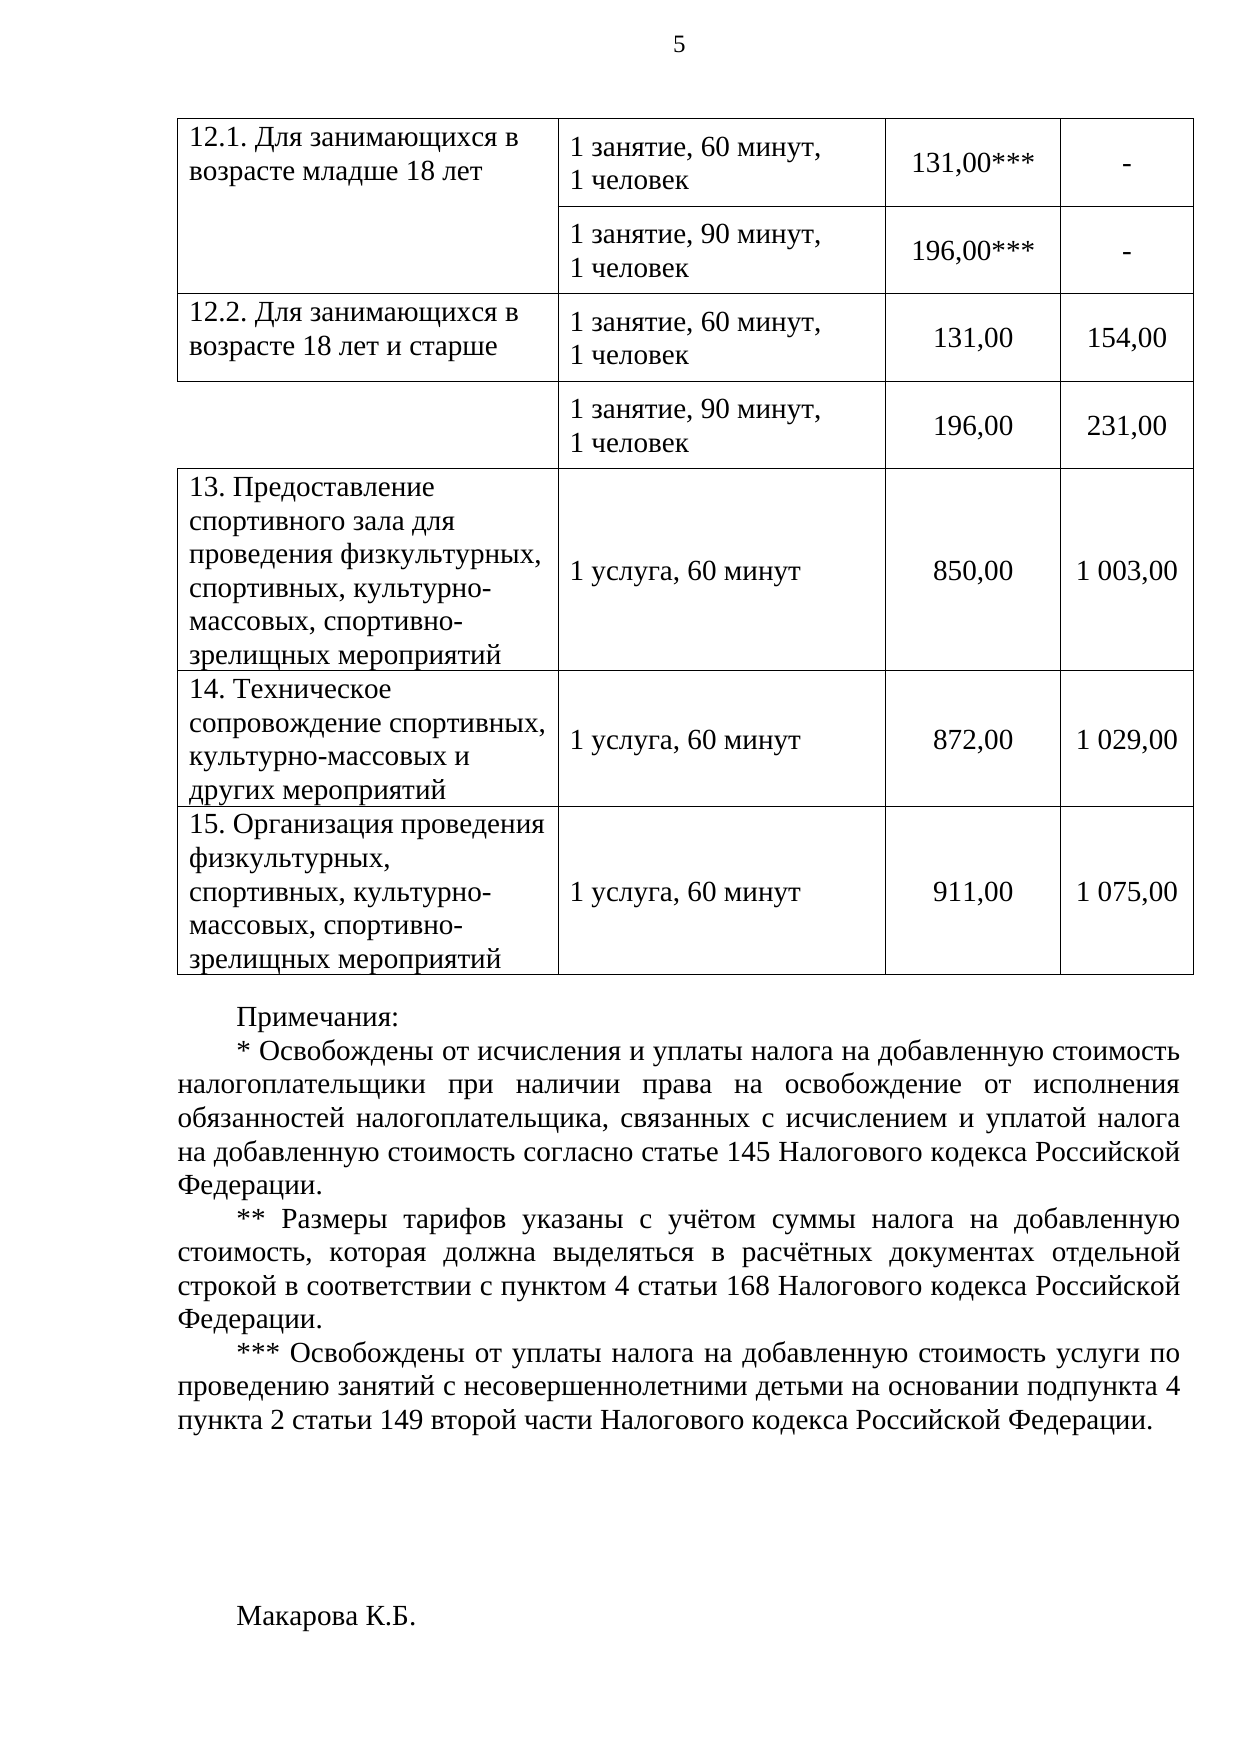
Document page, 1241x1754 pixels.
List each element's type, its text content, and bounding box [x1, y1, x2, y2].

text Макарова К.Б. [177, 1598, 1181, 1632]
table_cell 196,00*** [886, 207, 1060, 293]
table_cell 231,00 [1061, 382, 1193, 468]
table_cell 1 занятие, 60 минут, 1 человек [559, 294, 885, 381]
table_cell 131,00 [886, 294, 1060, 381]
text Примечания: [177, 999, 1181, 1033]
table_cell 154,00 [1061, 294, 1193, 381]
table_cell 1 занятие, 90 минут, 1 человек [559, 207, 885, 293]
table_cell 1 003,00 [1061, 469, 1193, 670]
table_cell 1 услуга, 60 минут [559, 469, 885, 670]
table_cell 1 занятие, 60 минут, 1 человек [559, 119, 885, 206]
text * Освобождены от исчисления и уплаты налога на добавленную стоимость налогоплательщики при наличии права на освобождение от исполнения обязанностей налогоплательщика, связанных с исчислением и уплатой налога на добавленную стоимость согласно статье 145 Налогового кодекса Российской Федерации. [177, 1033, 1181, 1201]
table_cell 911,00 [886, 807, 1060, 974]
table_cell 15. Организация проведения физкультурных, спортивных, культурно-массовых, спортивно-зрелищных мероприятий [178, 807, 558, 974]
table_cell 850,00 [886, 469, 1060, 670]
table_cell - [1061, 119, 1193, 206]
table_cell - [1061, 207, 1193, 293]
table_cell 196,00 [886, 382, 1060, 468]
text ** Размеры тарифов указаны с учётом суммы налога на добавленную стоимость, которая должна выделяться в расчётных документах отдельной строкой в соответствии с пунктом 4 статьи 168 Налогового кодекса Российской Федерации. [177, 1201, 1181, 1335]
table_cell 1 занятие, 90 минут, 1 человек [559, 382, 885, 468]
table_cell 131,00*** [886, 119, 1060, 206]
text *** Освобождены от уплаты налога на добавленную стоимость услуги по проведению занятий с несовершеннолетними детьми на основании подпункта 4 пункта 2 статьи 149 второй части Налогового кодекса Российской Федерации. [177, 1335, 1181, 1436]
table_cell 12.2. Для занимающихся в возрасте 18 лет и старше [178, 294, 558, 381]
table_cell 872,00 [886, 671, 1060, 806]
table_cell 13. Предоставление спортивного зала для проведения физкультурных, спортивных, культурно-массовых, спортивно-зрелищных мероприятий [178, 469, 558, 670]
table_cell 1 услуга, 60 минут [559, 671, 885, 806]
table_cell 1 075,00 [1061, 807, 1193, 974]
table_cell 1 029,00 [1061, 671, 1193, 806]
table_cell 14. Техническое сопровождение спортивных, культурно-массовых и других мероприятий [178, 671, 558, 806]
table_cell 1 услуга, 60 минут [559, 807, 885, 974]
table_cell 12.1. Для занимающихся в возрасте младше 18 лет [178, 119, 558, 293]
